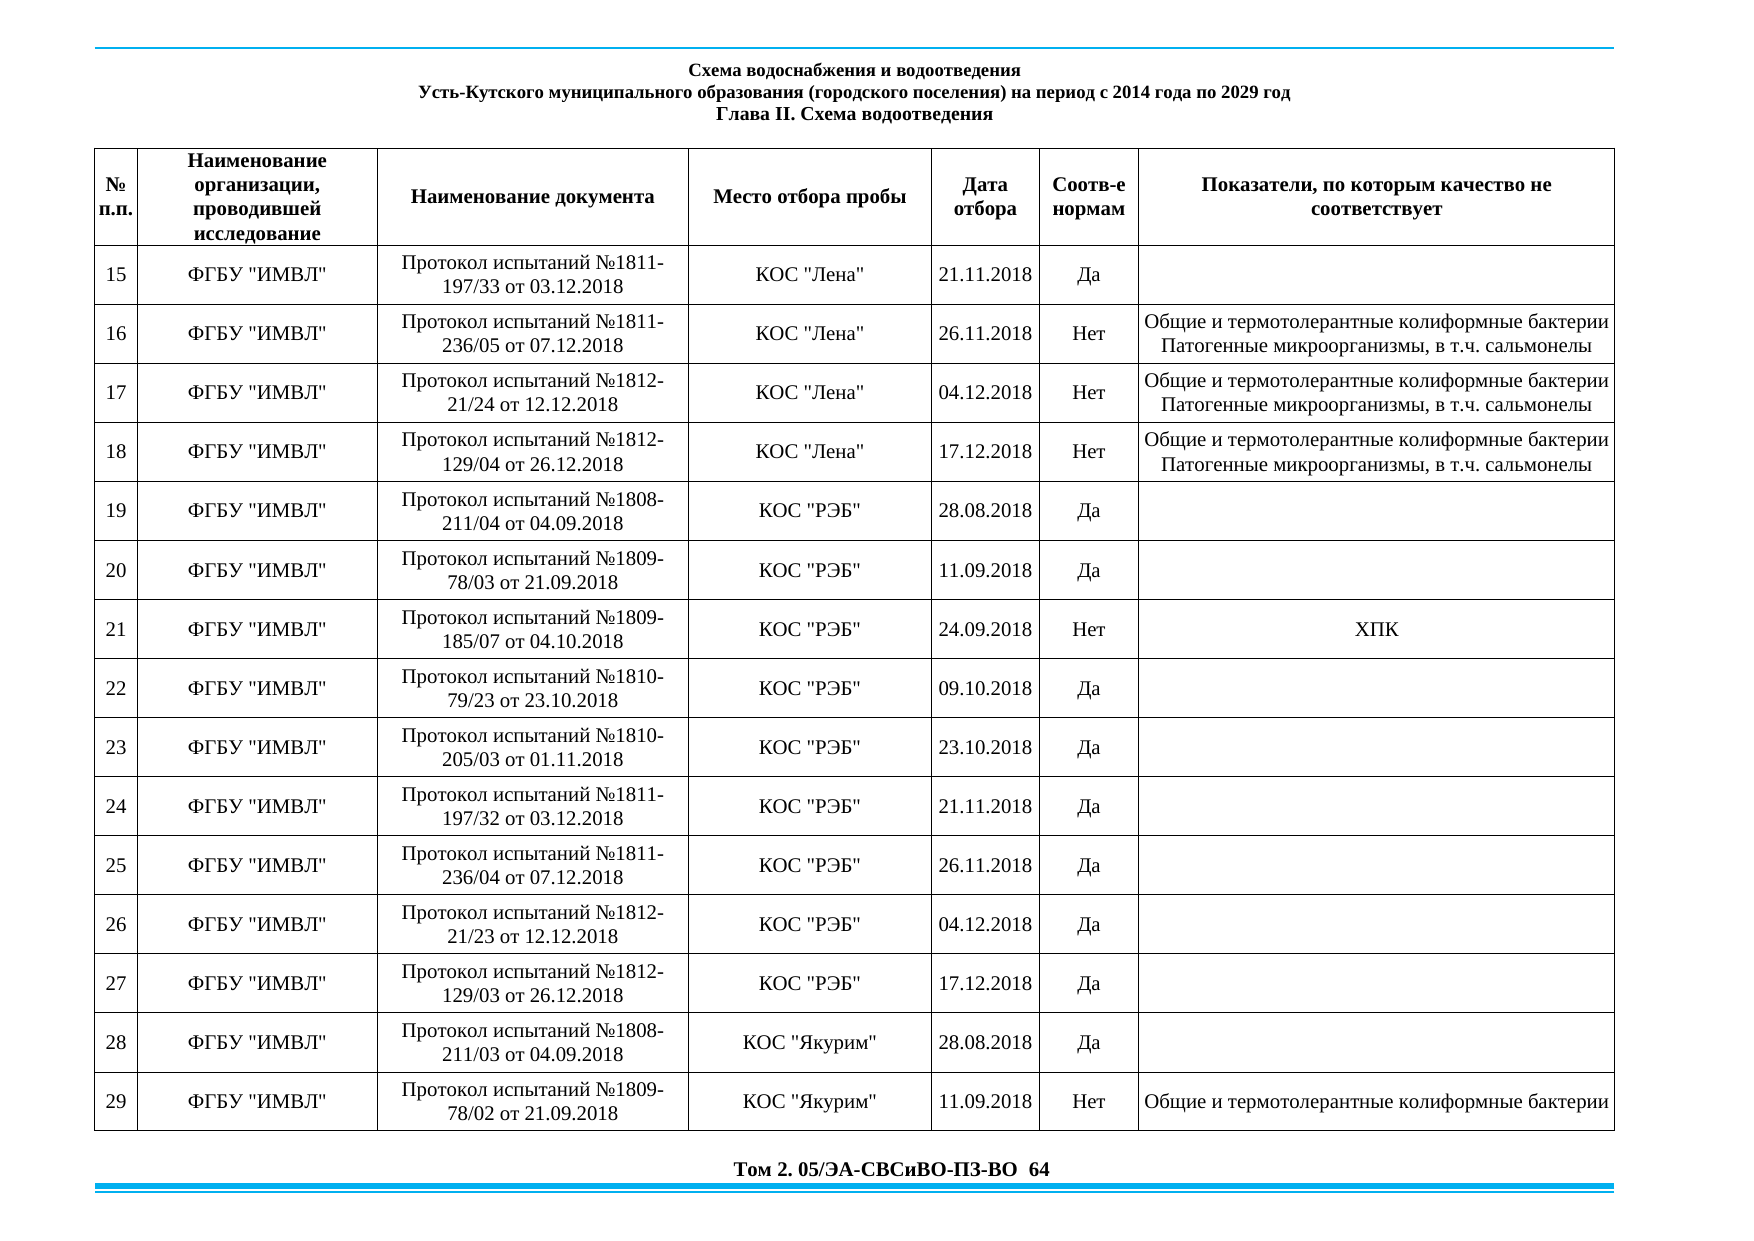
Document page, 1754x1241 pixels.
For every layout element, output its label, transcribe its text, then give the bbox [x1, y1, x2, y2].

table_cell ФГБУ "ИМВЛ" [138, 954, 377, 1012]
table_cell Протокол испытаний №1811-197/32 от 03.12.2018 [378, 777, 688, 835]
table_cell 26.11.2018 [932, 305, 1039, 363]
table_cell Да [1040, 659, 1138, 717]
table_cell Общие и термотолерантные колиформные бактерии [1139, 1073, 1614, 1130]
table_cell КОС "Лена" [689, 305, 931, 363]
table_cell КОС "РЭБ" [689, 659, 931, 717]
table_cell Общие и термотолерантные колиформные бактерии Патогенные микроорганизмы, в т.ч. сальмонелы [1139, 305, 1614, 363]
table_cell КОС "Якурим" [689, 1073, 931, 1130]
table_cell Да [1040, 482, 1138, 540]
table_cell ФГБУ "ИМВЛ" [138, 1013, 377, 1071]
table_cell КОС "РЭБ" [689, 895, 931, 953]
table_cell Протокол испытаний №1812-129/04 от 26.12.2018 [378, 423, 688, 481]
table_cell Нет [1040, 600, 1138, 658]
table_cell ФГБУ "ИМВЛ" [138, 1073, 377, 1130]
table_cell 21 [95, 600, 137, 658]
table_cell Протокол испытаний №1811-236/05 от 07.12.2018 [378, 305, 688, 363]
table_cell [1139, 482, 1614, 540]
table_cell ФГБУ "ИМВЛ" [138, 718, 377, 776]
table_cell Да [1040, 777, 1138, 835]
table_cell КОС "РЭБ" [689, 718, 931, 776]
table_cell 09.10.2018 [932, 659, 1039, 717]
table_cell ФГБУ "ИМВЛ" [138, 600, 377, 658]
table_cell 24 [95, 777, 137, 835]
table_cell Да [1040, 541, 1138, 599]
table_cell [1139, 1013, 1614, 1071]
table_cell КОС "РЭБ" [689, 541, 931, 599]
table_cell Да [1040, 1013, 1138, 1071]
table_cell 16 [95, 305, 137, 363]
table_cell 17 [95, 364, 137, 422]
table_cell [1139, 836, 1614, 894]
table_cell Протокол испытаний №1810-205/03 от 01.11.2018 [378, 718, 688, 776]
table_cell Нет [1040, 364, 1138, 422]
table_cell Протокол испытаний №1812-129/03 от 26.12.2018 [378, 954, 688, 1012]
table_cell Протокол испытаний №1809-78/03 от 21.09.2018 [378, 541, 688, 599]
table_cell Протокол испытаний №1808-211/03 от 04.09.2018 [378, 1013, 688, 1071]
table_header Наименование организации, проводившей исследование [138, 149, 377, 244]
table_cell Протокол испытаний №1811-197/33 от 03.12.2018 [378, 246, 688, 303]
table_header Соотв-е нормам [1040, 149, 1138, 244]
table_cell 17.12.2018 [932, 423, 1039, 481]
table_cell 04.12.2018 [932, 364, 1039, 422]
table_cell [1139, 541, 1614, 599]
table_cell [1139, 718, 1614, 776]
table_cell 11.09.2018 [932, 541, 1039, 599]
table_cell Протокол испытаний №1809-185/07 от 04.10.2018 [378, 600, 688, 658]
table_cell 28 [95, 1013, 137, 1071]
table_cell ФГБУ "ИМВЛ" [138, 777, 377, 835]
table_cell КОС "РЭБ" [689, 954, 931, 1012]
table_cell [1139, 895, 1614, 953]
table_cell Общие и термотолерантные колиформные бактерии Патогенные микроорганизмы, в т.ч. сальмонелы [1139, 364, 1614, 422]
table_cell 19 [95, 482, 137, 540]
table_cell 28.08.2018 [932, 1013, 1039, 1071]
table_cell [1139, 246, 1614, 303]
table_cell Нет [1040, 1073, 1138, 1130]
table_cell ФГБУ "ИМВЛ" [138, 895, 377, 953]
table_cell 25 [95, 836, 137, 894]
table_cell 21.11.2018 [932, 246, 1039, 303]
table_cell КОС "РЭБ" [689, 600, 931, 658]
table_cell Протокол испытаний №1809-78/02 от 21.09.2018 [378, 1073, 688, 1130]
table_cell Да [1040, 718, 1138, 776]
table_cell 26.11.2018 [932, 836, 1039, 894]
table_cell 24.09.2018 [932, 600, 1039, 658]
table_cell Да [1040, 246, 1138, 303]
table_cell 23.10.2018 [932, 718, 1039, 776]
table_cell 22 [95, 659, 137, 717]
table_cell Да [1040, 836, 1138, 894]
table_header Показатели, по которым качество не соответствует [1139, 149, 1614, 244]
table_cell Протокол испытаний №1812-21/24 от 12.12.2018 [378, 364, 688, 422]
table_header № п.п. [95, 149, 137, 244]
table_cell 26 [95, 895, 137, 953]
table_header Место отбора пробы [689, 149, 931, 244]
table_cell КОС "Якурим" [689, 1013, 931, 1071]
table_cell КОС "РЭБ" [689, 836, 931, 894]
table_cell КОС "РЭБ" [689, 482, 931, 540]
table_cell Протокол испытаний №1810-79/23 от 23.10.2018 [378, 659, 688, 717]
table_cell ФГБУ "ИМВЛ" [138, 836, 377, 894]
table_cell КОС "Лена" [689, 246, 931, 303]
table_cell 29 [95, 1073, 137, 1130]
table_cell [1139, 777, 1614, 835]
table_cell ФГБУ "ИМВЛ" [138, 659, 377, 717]
table_cell Нет [1040, 305, 1138, 363]
table_cell Да [1040, 954, 1138, 1012]
table_cell КОС "Лена" [689, 423, 931, 481]
table_cell КОС "РЭБ" [689, 777, 931, 835]
table_cell 21.11.2018 [932, 777, 1039, 835]
table_cell 23 [95, 718, 137, 776]
table_cell Нет [1040, 423, 1138, 481]
table_cell 17.12.2018 [932, 954, 1039, 1012]
table_cell ФГБУ "ИМВЛ" [138, 364, 377, 422]
table_cell Протокол испытаний №1811-236/04 от 07.12.2018 [378, 836, 688, 894]
table_header Наименование документа [378, 149, 688, 244]
table_cell ФГБУ "ИМВЛ" [138, 305, 377, 363]
table_cell 11.09.2018 [932, 1073, 1039, 1130]
table_cell [1139, 659, 1614, 717]
table_cell 18 [95, 423, 137, 481]
table_cell Общие и термотолерантные колиформные бактерии Патогенные микроорганизмы, в т.ч. сальмонелы [1139, 423, 1614, 481]
table_cell 15 [95, 246, 137, 303]
table_header Дата отбора [932, 149, 1039, 244]
table_cell 27 [95, 954, 137, 1012]
table_cell Да [1040, 895, 1138, 953]
table_cell 20 [95, 541, 137, 599]
table_cell [1139, 954, 1614, 1012]
table_cell КОС "Лена" [689, 364, 931, 422]
table_cell ФГБУ "ИМВЛ" [138, 246, 377, 303]
table_cell Протокол испытаний №1808-211/04 от 04.09.2018 [378, 482, 688, 540]
table_cell ФГБУ "ИМВЛ" [138, 541, 377, 599]
table_cell ХПК [1139, 600, 1614, 658]
table_cell ФГБУ "ИМВЛ" [138, 482, 377, 540]
table_cell ФГБУ "ИМВЛ" [138, 423, 377, 481]
table_cell Протокол испытаний №1812-21/23 от 12.12.2018 [378, 895, 688, 953]
table_cell 28.08.2018 [932, 482, 1039, 540]
table_cell 04.12.2018 [932, 895, 1039, 953]
